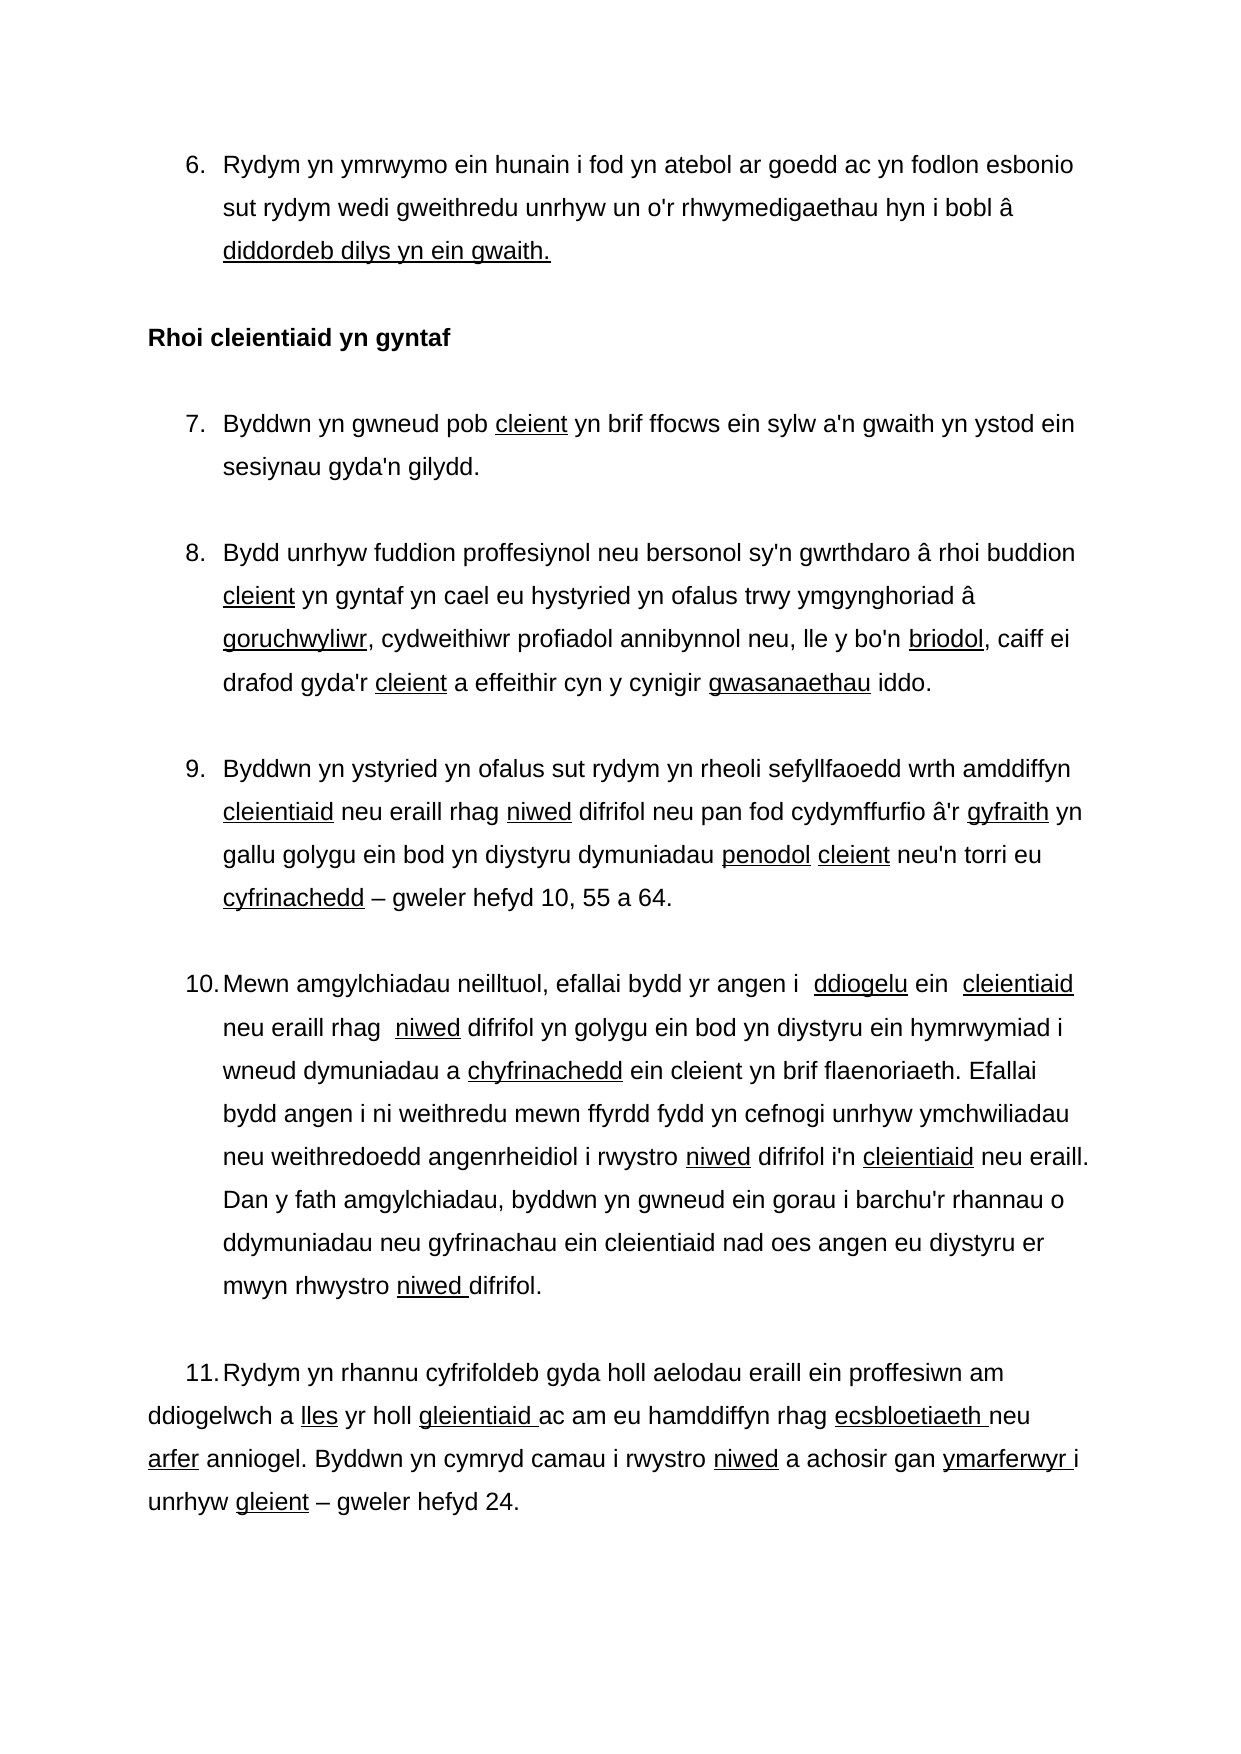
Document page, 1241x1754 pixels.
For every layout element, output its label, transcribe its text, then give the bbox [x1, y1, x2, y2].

text Rhoi cleientiaid yn gyntaf [148, 322, 1090, 351]
text arfer anniogel. Byddwn yn cymryd camau i rwystro niwed a achosir gan ymarferwyr i unrhyw gleient – gweler hefyd 24. [148, 1444, 1090, 1516]
list Bydd unrhyw fuddion proffesiynol neu bersonol sy'n gwrthdaro â rhoi buddion cleient yn gyntaf yn cael eu hystyried yn ofalus trwy ymgynghoriad â goruchwyliwr, cydweithiwr profiadol annibynnol neu, lle y bo'n briodol, caiff ei drafod gyda'r cleient a effeithir cyn y cynigir gwasanaethau iddo. [185, 538, 1090, 696]
list Rydym yn ymrwymo ein hunain i fod yn atebol ar goedd ac yn fodlon esbonio sut rydym wedi gweithredu unrhyw un o'r rhwymedigaethau hyn i bobl â diddordeb dilys yn ein gwaith. [185, 150, 1090, 265]
list Mewn amgylchiadau neilltuol, efallai bydd yr angen i ddiogelu ein cleientiaid neu eraill rhag niwed difrifol yn golygu ein bod yn diystyru ein hymrwymiad i wneud dymuniadau a chyfrinachedd ein cleient yn brif flaenoriaeth. Efallai bydd angen i ni weithredu mewn ffyrdd fydd yn cefnogi unrhyw ymchwiliadau neu weithredoedd angenrheidiol i rwystro niwed difrifol i'n cleientiaid neu eraill. Dan y fath amgylchiadau, byddwn yn gwneud ein gorau i barchu'r rhannau o ddymuniadau neu gyfrinachau ein cleientiaid nad oes angen eu diystyru er mwyn rhwystro niwed difrifol. [185, 969, 1090, 1300]
list Rydym yn rhannu cyfrifoldeb gyda holl aelodau eraill ein proffesiwn am [185, 1357, 1090, 1386]
text ddiogelwch a lles yr holl gleientiaid ac am eu hamddiffyn rhag ecsbloetiaeth neu [148, 1401, 1090, 1429]
list Byddwn yn gwneud pob cleient yn brif ffocws ein sylw a'n gwaith yn ystod ein sesiynau gyda'n gilydd. [185, 409, 1090, 481]
list Byddwn yn ystyried yn ofalus sut rydym yn rheoli sefyllfaoedd wrth amddiffyn cleientiaid neu eraill rhag niwed difrifol neu pan fod cydymffurfio â'r gyfraith yn gallu golygu ein bod yn diystyru dymuniadau penodol cleient neu'n torri eu cyfrinachedd – gweler hefyd 10, 55 a 64. [185, 754, 1090, 912]
